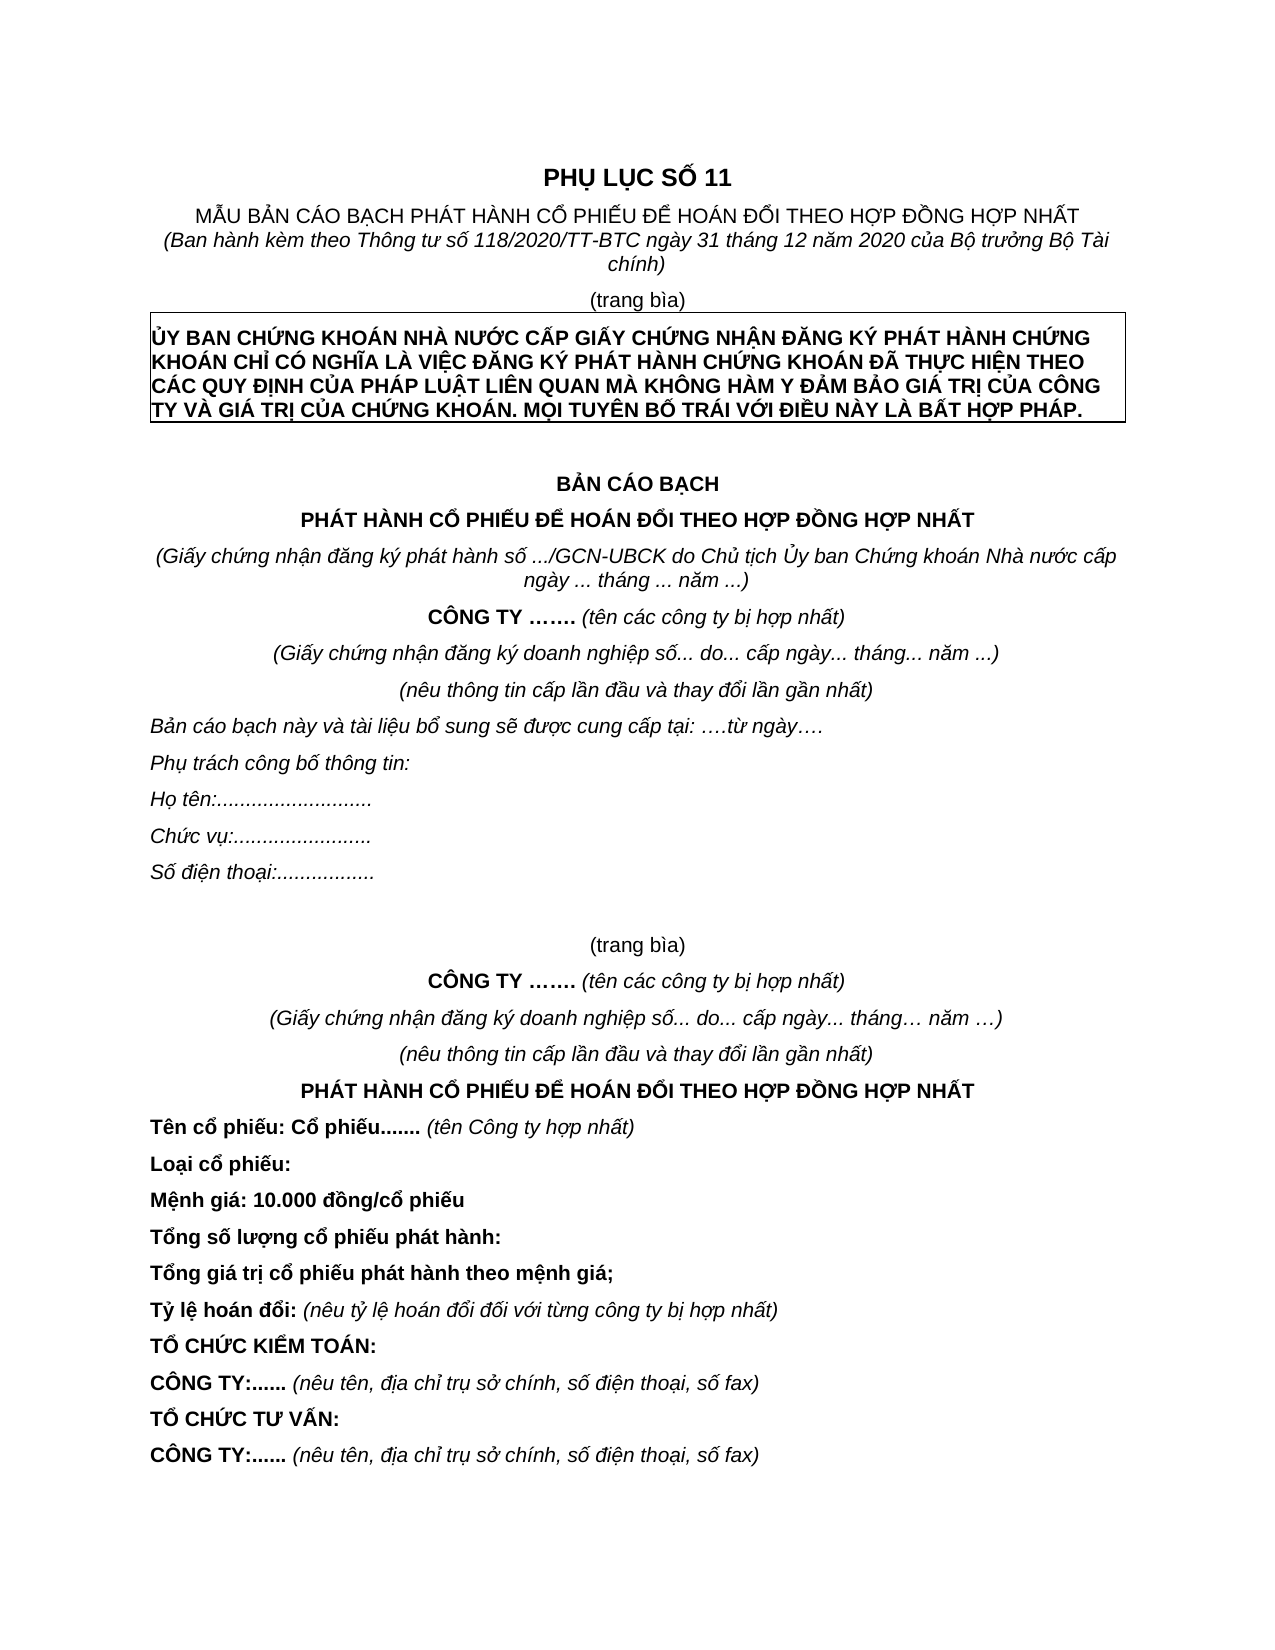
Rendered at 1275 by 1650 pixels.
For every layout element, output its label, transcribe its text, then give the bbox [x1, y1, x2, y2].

text (Giấy chứng nhận đăng ký phát hành số .../GCN-UBCK do Chủ tịch Ủy ban Chứng khoán Nhà nước cấp ngày ... tháng ... năm ...) [150, 544, 1125, 592]
text Tên cổ phiếu: Cổ phiếu....... (tên Công ty hợp nhất) [150, 1115, 1125, 1139]
text CÔNG TY:...... (nêu tên, địa chỉ trụ sở chính, số điện thoại, số fax) [150, 1370, 1125, 1394]
text CÔNG TY:...... (nêu tên, địa chỉ trụ sở chính, số điện thoại, số fax) [150, 1443, 1125, 1467]
text Bản cáo bạch này và tài liệu bổ sung sẽ được cung cấp tại: ….từ ngày…. [150, 714, 1125, 738]
text TỔ CHỨC TƯ VẤN: [150, 1407, 1125, 1431]
text PHÁT HÀNH CỔ PHIẾU ĐỂ HOÁN ĐỔI THEO HỢP ĐỒNG HỢP NHẤT [150, 508, 1125, 532]
text PHÁT HÀNH CỔ PHIẾU ĐỂ HOÁN ĐỔI THEO HỢP ĐỒNG HỢP NHẤT [150, 1079, 1125, 1103]
text Số điện thoại:................. [150, 860, 1125, 884]
text Tỷ lệ hoán đổi: (nêu tỷ lệ hoán đổi đối với từng công ty bị hợp nhất) [150, 1297, 1125, 1321]
text CÔNG TY ……. (tên các công ty bị hợp nhất) [150, 605, 1125, 629]
text CÔNG TY ……. (tên các công ty bị hợp nhất) [150, 969, 1125, 993]
text Tổng số lượng cổ phiếu phát hành: [150, 1224, 1125, 1248]
text (Giấy chứng nhận đăng ký doanh nghiệp số... do... cấp ngày... tháng... năm ...) [150, 641, 1125, 665]
text Chức vụ:........................ [150, 823, 1125, 847]
text (trang bìa) [150, 288, 1125, 312]
text Họ tên:........................... [150, 787, 1125, 811]
text BẢN CÁO BẠCH [150, 471, 1125, 495]
text (trang bìa) [150, 933, 1125, 957]
text MẪU BẢN CÁO BẠCH PHÁT HÀNH CỔ PHIẾU ĐỂ HOÁN ĐỔI THEO HỢP ĐỒNG HỢP NHẤT (Ban hành kèm theo Thông tư số 118/2020/TT-BTC ngày 31 tháng 12 năm 2020 của Bộ trưởng Bộ Tài chính) [150, 204, 1125, 276]
text TỔ CHỨC KIỂM TOÁN: [150, 1334, 1125, 1358]
text Tổng giá trị cổ phiếu phát hành theo mệnh giá; [150, 1261, 1125, 1285]
table_header ỦY BAN CHỨNG KHOÁN NHÀ NƯỚC CẤP GIẤY CHỨNG NHẬN ĐĂNG KÝ PHÁT HÀNH CHỨNG KHOÁN CHỈ CÓ NGHĨA LÀ VIỆC ĐĂNG KÝ PHÁT HÀNH CHỨNG KHOÁN ĐÃ THỰC HIỆN THEO CÁC QUY ĐỊNH CỦA PHÁP LUẬT LIÊN QUAN MÀ KHÔNG HÀM Y ĐẢM BẢO GIÁ TRỊ CỦA CÔNG TY VÀ GIÁ TRỊ CỦA CHỨNG KHOÁN. MỌI TUYÊN BỐ TRÁI VỚI ĐIỀU NÀY LÀ BẤT HỢP PHÁP. [151, 313, 1125, 421]
text Mệnh giá: 10.000 đồng/cổ phiếu [150, 1188, 1125, 1212]
text PHỤ LỤC SỐ 11 [150, 162, 1125, 191]
text (nêu thông tin cấp lần đầu và thay đổi lần gần nhất) [150, 1042, 1125, 1066]
text Loại cổ phiếu: [150, 1152, 1125, 1176]
text (Giấy chứng nhận đăng ký doanh nghiệp số... do... cấp ngày... tháng… năm …) [150, 1006, 1125, 1030]
text (nêu thông tin cấp lần đầu và thay đổi lần gần nhất) [150, 678, 1125, 702]
text Phụ trách công bố thông tin: [150, 751, 1125, 774]
